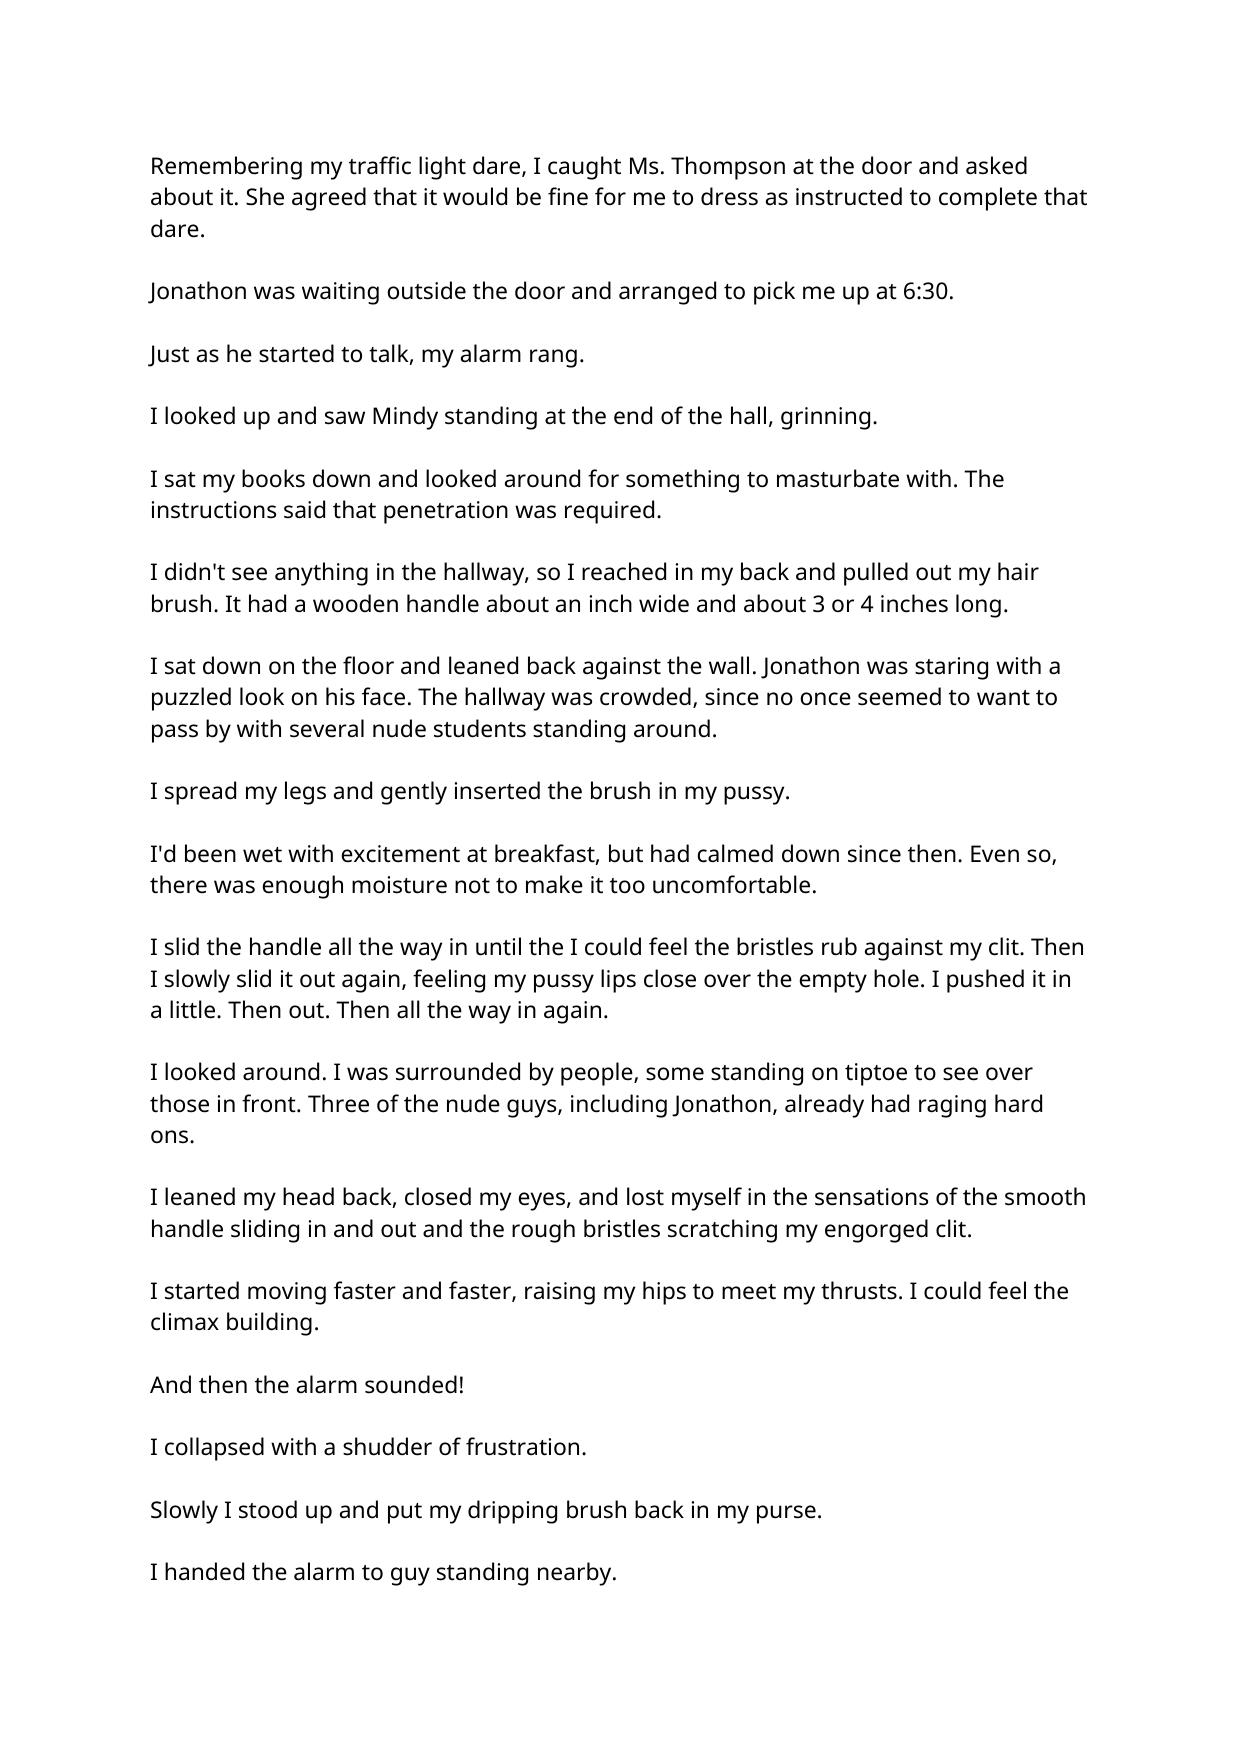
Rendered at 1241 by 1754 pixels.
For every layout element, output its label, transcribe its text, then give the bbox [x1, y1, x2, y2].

text I sat down on the floor and leaned back against the wall. Jonathon was staring with a puzzled look on his face. The hallway was crowded, since no once seemed to want to pass by with several nude students standing around. [150, 650, 1090, 744]
text Just as he started to talk, my alarm rang. [150, 337, 1090, 369]
text Jonathon was waiting outside the door and arranged to pick me up at 6:30. [150, 275, 1090, 306]
text I looked around. I was surrounded by people, some standing on tiptoe to see over those in front. Three of the nude guys, including Jonathon, already had raging hard ons. [150, 1056, 1090, 1150]
text I spread my legs and gently inserted the brush in my pussy. [150, 775, 1090, 806]
text I started moving faster and faster, raising my hips to meet my thrusts. I could feel the climax building. [150, 1275, 1090, 1337]
text I handed the alarm to guy standing nearby. [150, 1556, 1090, 1587]
text I didn't see anything in the hallway, so I reached in my back and pulled out my hair brush. It had a wooden handle about an inch wide and about 3 or 4 inches long. [150, 556, 1090, 619]
text I sat my books down and looked around for something to masturbate with. The instructions said that penetration was required. [150, 462, 1090, 525]
text I leaned my head back, closed my eyes, and lost myself in the sensations of the smooth handle sliding in and out and the rough bristles scratching my engorged clit. [150, 1181, 1090, 1244]
text I'd been wet with excitement at breakfast, but had calmed down since then. Even so, there was enough moisture not to make it too uncomfortable. [150, 837, 1090, 900]
text I looked up and saw Mindy standing at the end of the hall, grinning. [150, 400, 1090, 431]
text Slowly I stood up and put my dripping brush back in my purse. [150, 1494, 1090, 1525]
text Remembering my traffic light dare, I caught Ms. Thompson at the door and asked about it. She agreed that it would be fine for me to dress as instructed to complete that dare. [150, 150, 1090, 244]
text And then the alarm sounded! [150, 1369, 1090, 1400]
text I collapsed with a shudder of frustration. [150, 1431, 1090, 1462]
text I slid the handle all the way in until the I could feel the bristles rub against my clit. Then I slowly slid it out again, feeling my pussy lips close over the empty hole. I pushed it in a little. Then out. Then all the way in again. [150, 931, 1090, 1025]
